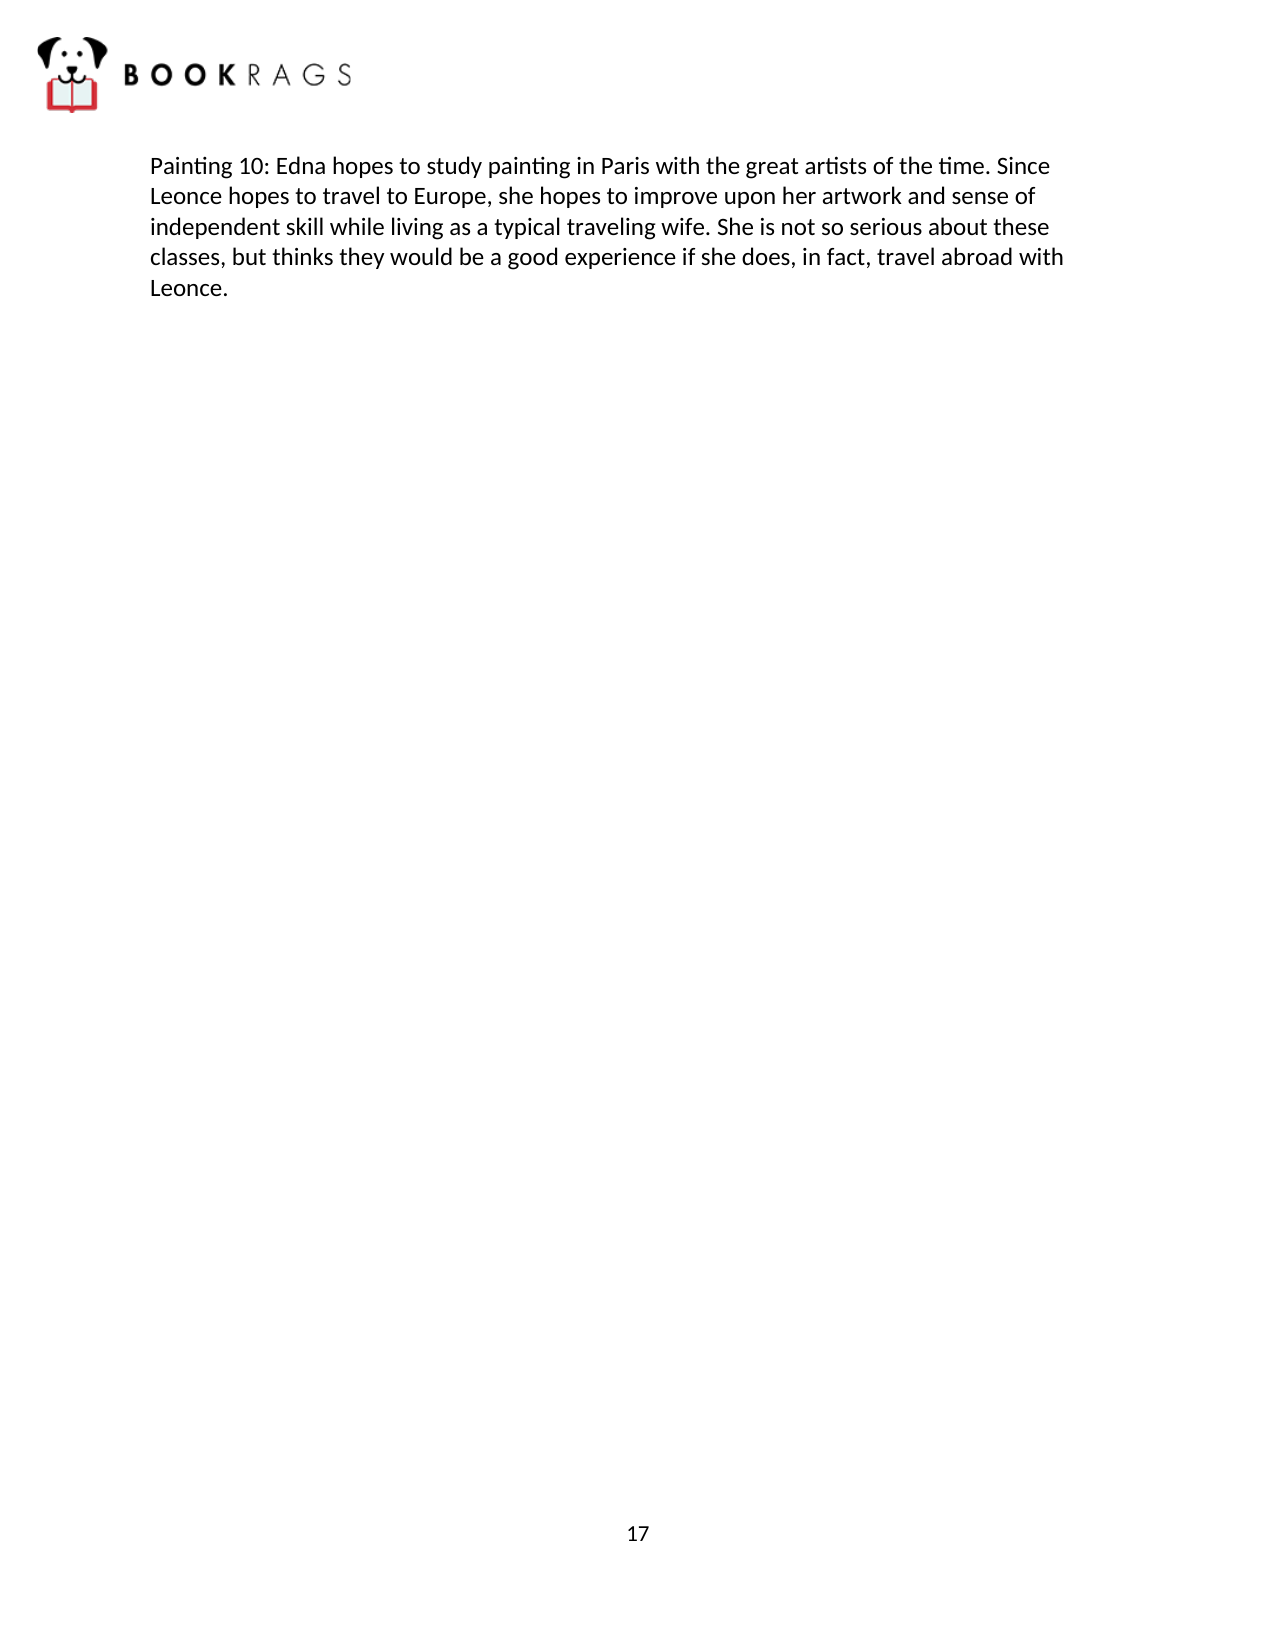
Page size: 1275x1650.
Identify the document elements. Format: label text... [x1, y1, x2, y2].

picture [37, 37, 351, 113]
text Painting 10: Edna hopes to study painting in Paris with the great artists of the time. Since Leonce hopes to travel to Europe, she hopes to improve upon her artwork and sense of independent skill while living as a typical traveling wife. She is not so serious about these classes, but thinks they would be a good experience if she does, in fact, travel abroad with Leonce. [150, 150, 1125, 303]
